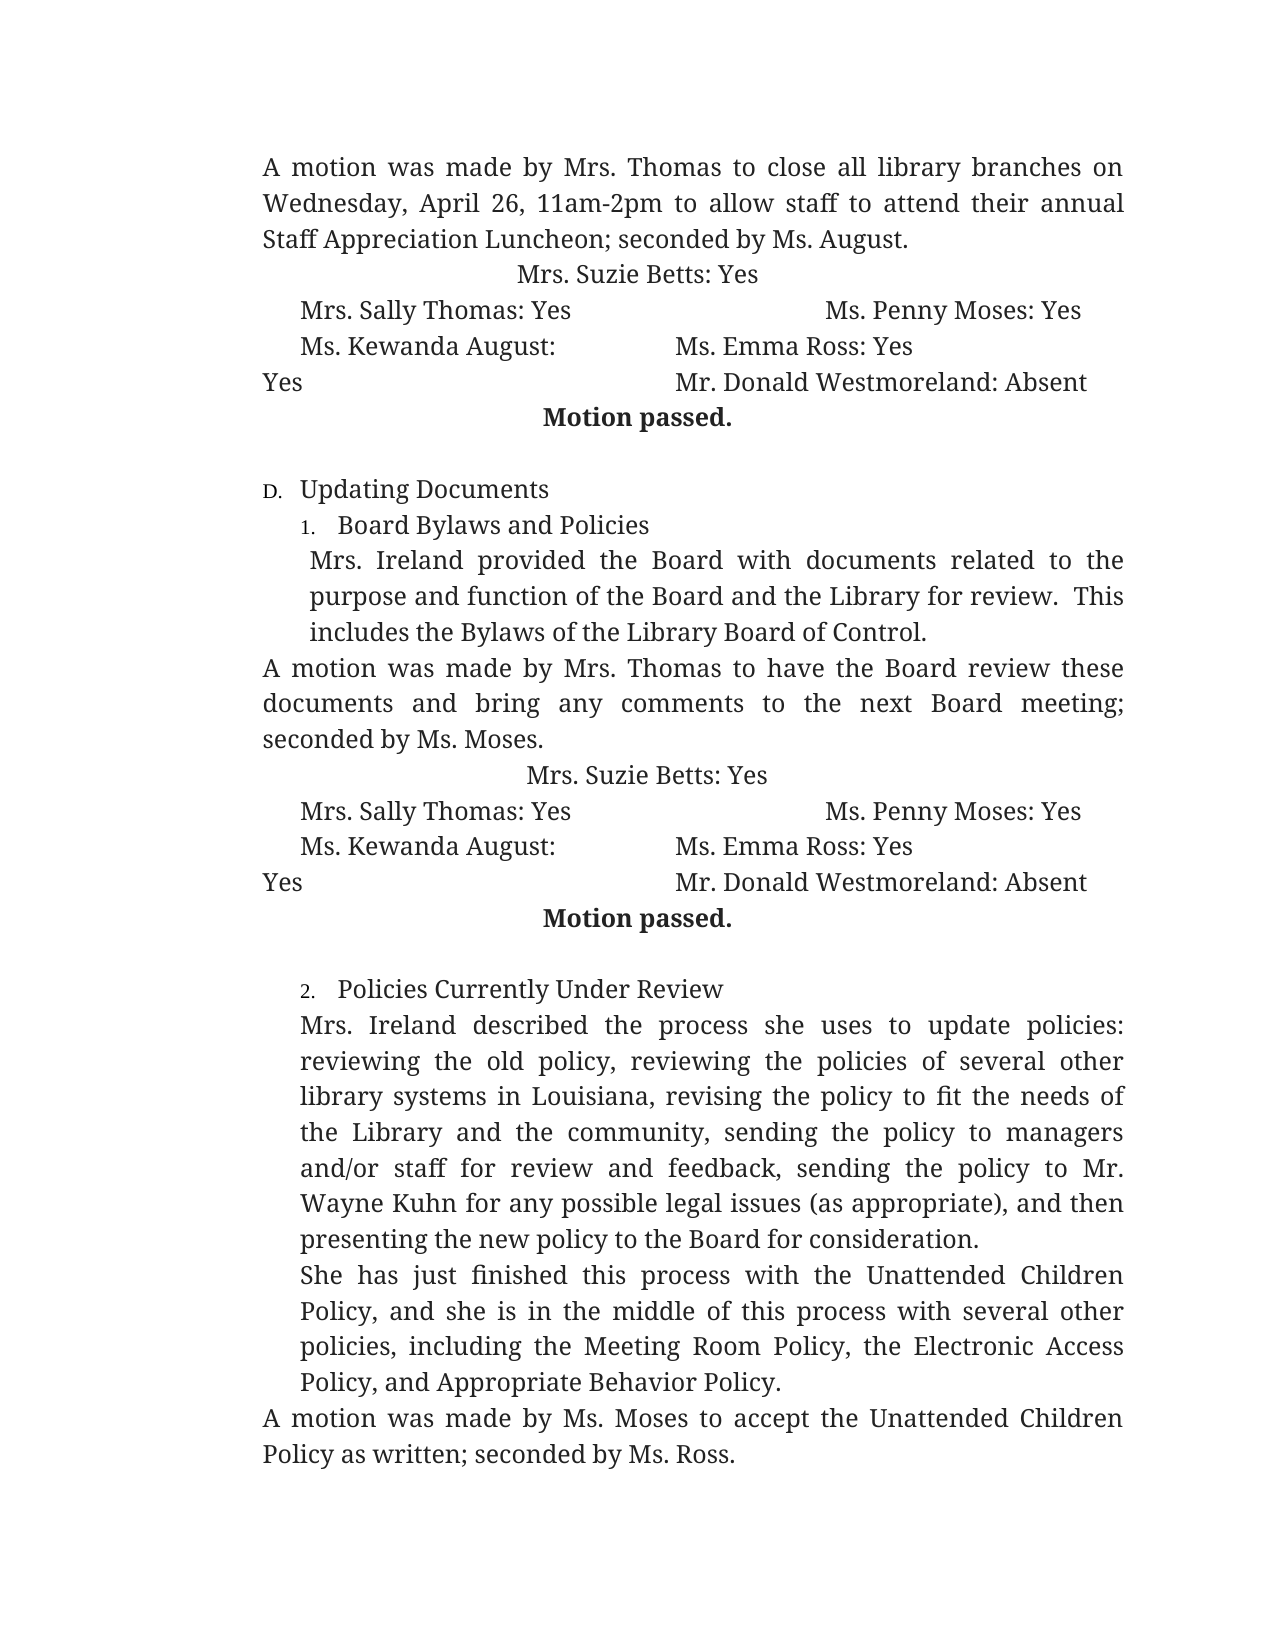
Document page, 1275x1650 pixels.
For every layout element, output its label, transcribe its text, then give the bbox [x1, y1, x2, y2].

text Mrs. Ireland described the process she uses to update policies: reviewing the old policy, reviewing the policies of several other library systems in Louisiana, revising the policy to fit the needs of the Library and the community, sending the policy to managers and/or staff for review and feedback, sending the policy to Mr. Wayne Kuhn for any possible legal issues (as appropriate), and then presenting the new policy to the Board for consideration. [300, 1007, 1125, 1256]
text Ms. Penny Moses: Yes [787, 793, 1125, 827]
list Updating Documents [262, 472, 1125, 506]
text She has just finished this process with the Unattended Children Policy, and she is in the middle of this process with several other policies, including the Meeting Room Policy, the Electronic Access Policy, and Appropriate Behavior Policy. [300, 1258, 1125, 1399]
text A motion was made by Ms. Moses to accept the Unattended Children Policy as written; seconded by Ms. Ross. [262, 1401, 1125, 1470]
text Mr. Donald Westmoreland: Absent [675, 364, 1125, 398]
text Ms. Emma Ross: Yes [675, 829, 1125, 863]
text Ms. Emma Ross: Yes [675, 329, 1125, 363]
text Motion passed. [150, 900, 1125, 934]
text Ms. Kewanda August: Yes [262, 329, 600, 398]
text Mrs. Suzie Betts: Yes [169, 757, 1125, 791]
list Policies Currently Under Review [300, 972, 1125, 1006]
list Board Bylaws and Policies [300, 507, 1125, 541]
text A motion was made by Mrs. Thomas to have the Board review these documents and bring any comments to the next Board meeting; seconded by Ms. Moses. [262, 650, 1125, 756]
text Mrs. Suzie Betts: Yes [150, 257, 1125, 291]
text Mrs. Sally Thomas: Yes [262, 793, 600, 827]
text Ms. Kewanda August: Yes [262, 829, 600, 899]
text A motion was made by Mrs. Thomas to close all library branches on Wednesday, April 26, 11am-2pm to allow staff to attend their annual Staff Appreciation Luncheon; seconded by Ms. August. [262, 150, 1125, 256]
text Mrs. Sally Thomas: Yes [262, 293, 600, 327]
text Mrs. Ireland provided the Board with documents related to the purpose and function of the Board and the Library for review. This includes the Bylaws of the Library Board of Control. [309, 543, 1125, 648]
text Ms. Penny Moses: Yes [787, 293, 1125, 327]
text Motion passed. [150, 400, 1125, 434]
text Mr. Donald Westmoreland: Absent [675, 864, 1125, 899]
